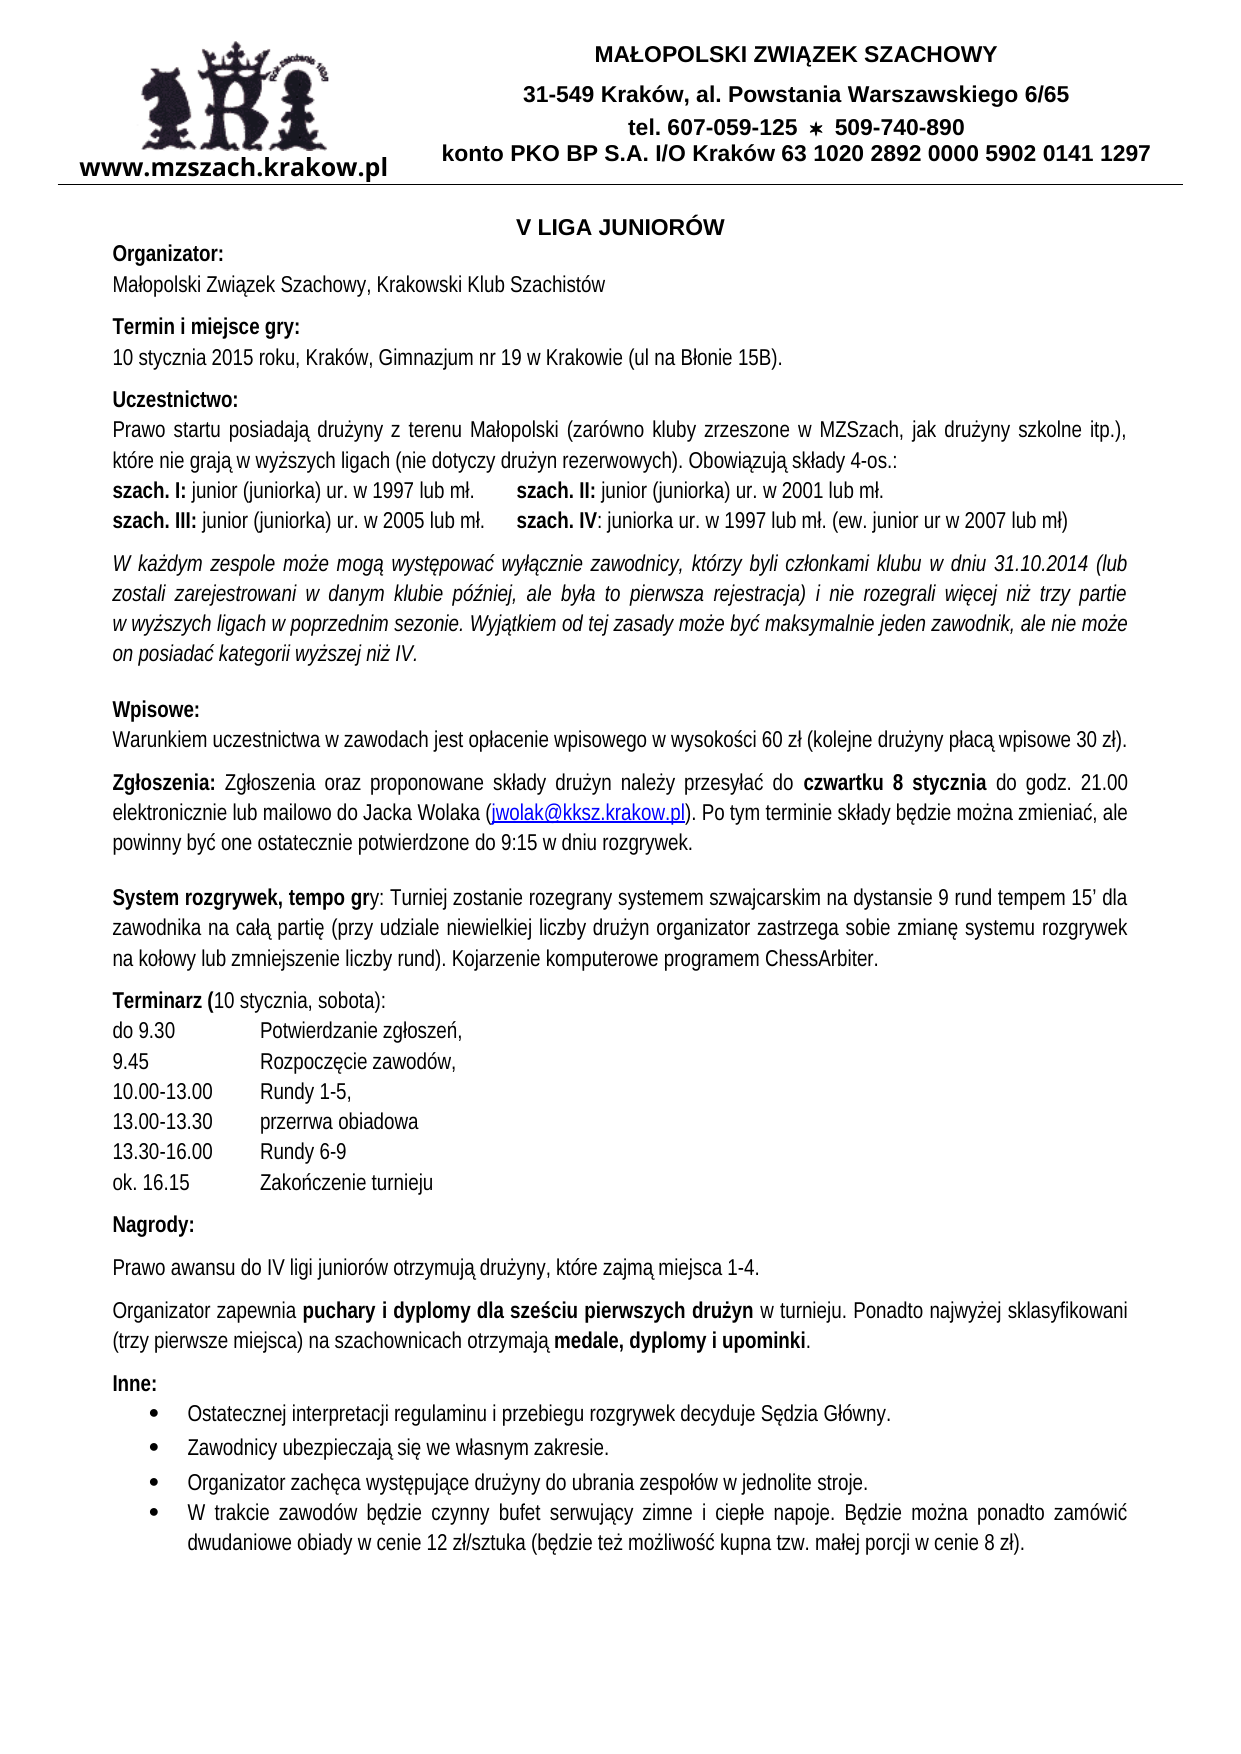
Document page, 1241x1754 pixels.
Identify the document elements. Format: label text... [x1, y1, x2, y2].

text 9.45 Rozpoczęcie zawodów, [112, 1048, 1128, 1074]
text Uczestnictwo: [112, 386, 1128, 412]
table_header www.mzszach.krakow.pl [58, 41, 410, 184]
text Inne: [112, 1369, 1128, 1396]
text 10.00-13.00 Rundy 1-5, [112, 1078, 1128, 1104]
list Zawodnicy ubezpieczają się we własnym zakresie. [150, 1434, 1128, 1460]
text Prawo startu posiadają drużyny z terenu Małopolski (zarówno kluby zrzeszone w MZSzach, jak drużyny szkolne itp.), które nie grają w wyższych ligach (nie dotyczy drużyn rezerwowych). Obowiązują składy 4-os.: [112, 416, 1128, 473]
list Organizator zachęca występujące drużyny do ubrania zespołów w jednolite stroje. [150, 1468, 1128, 1495]
text do 9.30 Potwierdzanie zgłoszeń, [112, 1017, 1128, 1044]
text W każdym zespole może mogą występować wyłącznie zawodnicy, którzy byli członkami klubu w dniu 31.10.2014 (lub zostali zarejestrowani w danym klubie później, ale była to pierwsza rejestracja) i nie rozegrali więcej niż trzy partie w wyższych ligach w poprzednim sezonie. Wyjątkiem od tej zasady może być maksymalnie jeden zawodnik, ale nie może on posiadać kategorii wyższej niż IV. [112, 550, 1128, 667]
text Nagrody: [112, 1211, 1128, 1237]
text System rozgrywek, tempo gry: Turniej zostanie rozegrany systemem szwajcarskim na dystansie 9 rund tempem 15’ dla zawodnika na całą partię (przy udziale niewielkiej liczby drużyn organizator zastrzega sobie zmianę systemu rozgrywek na kołowy lub zmniejszenie liczby rund). Kojarzenie komputerowe programem ChessArbiter. [112, 884, 1128, 971]
list Ostatecznej interpretacji regulaminu i przebiegu rozgrywek decyduje Sędzia Główny. [150, 1400, 1128, 1426]
text Małopolski Związek Szachowy, Krakowski Klub Szachistów [112, 271, 1128, 297]
text 13.00-13.30 przerrwa obiadowa [112, 1108, 1128, 1134]
text Prawo awansu do IV ligi juniorów otrzymują drużyny, które zajmą miejsca 1-4. [112, 1254, 1128, 1280]
text Termin i miejsce gry: [112, 313, 1128, 339]
text 13.30-16.00 Rundy 6-9 [112, 1138, 1128, 1164]
table_header MAŁOPOLSKI ZWIĄZEK SZACHOWY 31-549 Kraków, al. Powstania Warszawskiego 6/65 tel. 607-059-125 509-740-890 konto PKO BP S.A. I/O Kraków 63 1020 2892 0000 5902 0141 1297 [410, 41, 1183, 184]
text szach. III: junior (juniorka) ur. w 2005 lub mł. szach. IV: juniorka ur. w 1997 lub mł. (ew. junior ur w 2007 lub mł) [112, 507, 1128, 533]
picture [133, 41, 334, 151]
text ok. 16.15 Zakończenie turnieju [112, 1168, 1128, 1195]
text Organizator: [112, 240, 1128, 267]
list W trakcie zawodów będzie czynny bufet serwujący zimne i ciepłe napoje. Będzie można ponadto zamówić dwudaniowe obiady w cenie 12 zł/sztuka (będzie też możliwość kupna tzw. małej porcji w cenie 8 zł). [150, 1499, 1128, 1555]
text Zgłoszenia: Zgłoszenia oraz proponowane składy drużyn należy przesyłać do czwartku 8 stycznia do godz. 21.00 elektronicznie lub mailowo do Jacka Wolaka (jwolak@kksz.krakow.pl). Po tym terminie składy będzie można zmieniać, ale powinny być one ostatecznie potwierdzone do 9:15 w dniu rozgrywek. [112, 768, 1128, 855]
text szach. I: junior (juniorka) ur. w 1997 lub mł. szach. II: junior (juniorka) ur. w 2001 lub mł. [112, 477, 1128, 503]
text Organizator zapewnia puchary i dyplomy dla sześciu pierwszych drużyn w turnieju. Ponadto najwyżej sklasyfikowani (trzy pierwsze miejsca) na szachownicach otrzymają medale, dyplomy i upominki. [112, 1297, 1128, 1353]
text Wpisowe: [112, 696, 1128, 722]
text 10 stycznia 2015 roku, Kraków, Gimnazjum nr 19 w Krakowie (ul na Błonie 15B). [112, 343, 1128, 370]
text Warunkiem uczestnictwa w zawodach jest opłacenie wpisowego w wysokości 60 zł (kolejne drużyny płacą wpisowe 30 zł). [112, 726, 1128, 752]
text Terminarz (10 stycznia, sobota): [112, 987, 1128, 1013]
text V LIGA JUNIORÓW [112, 214, 1128, 240]
